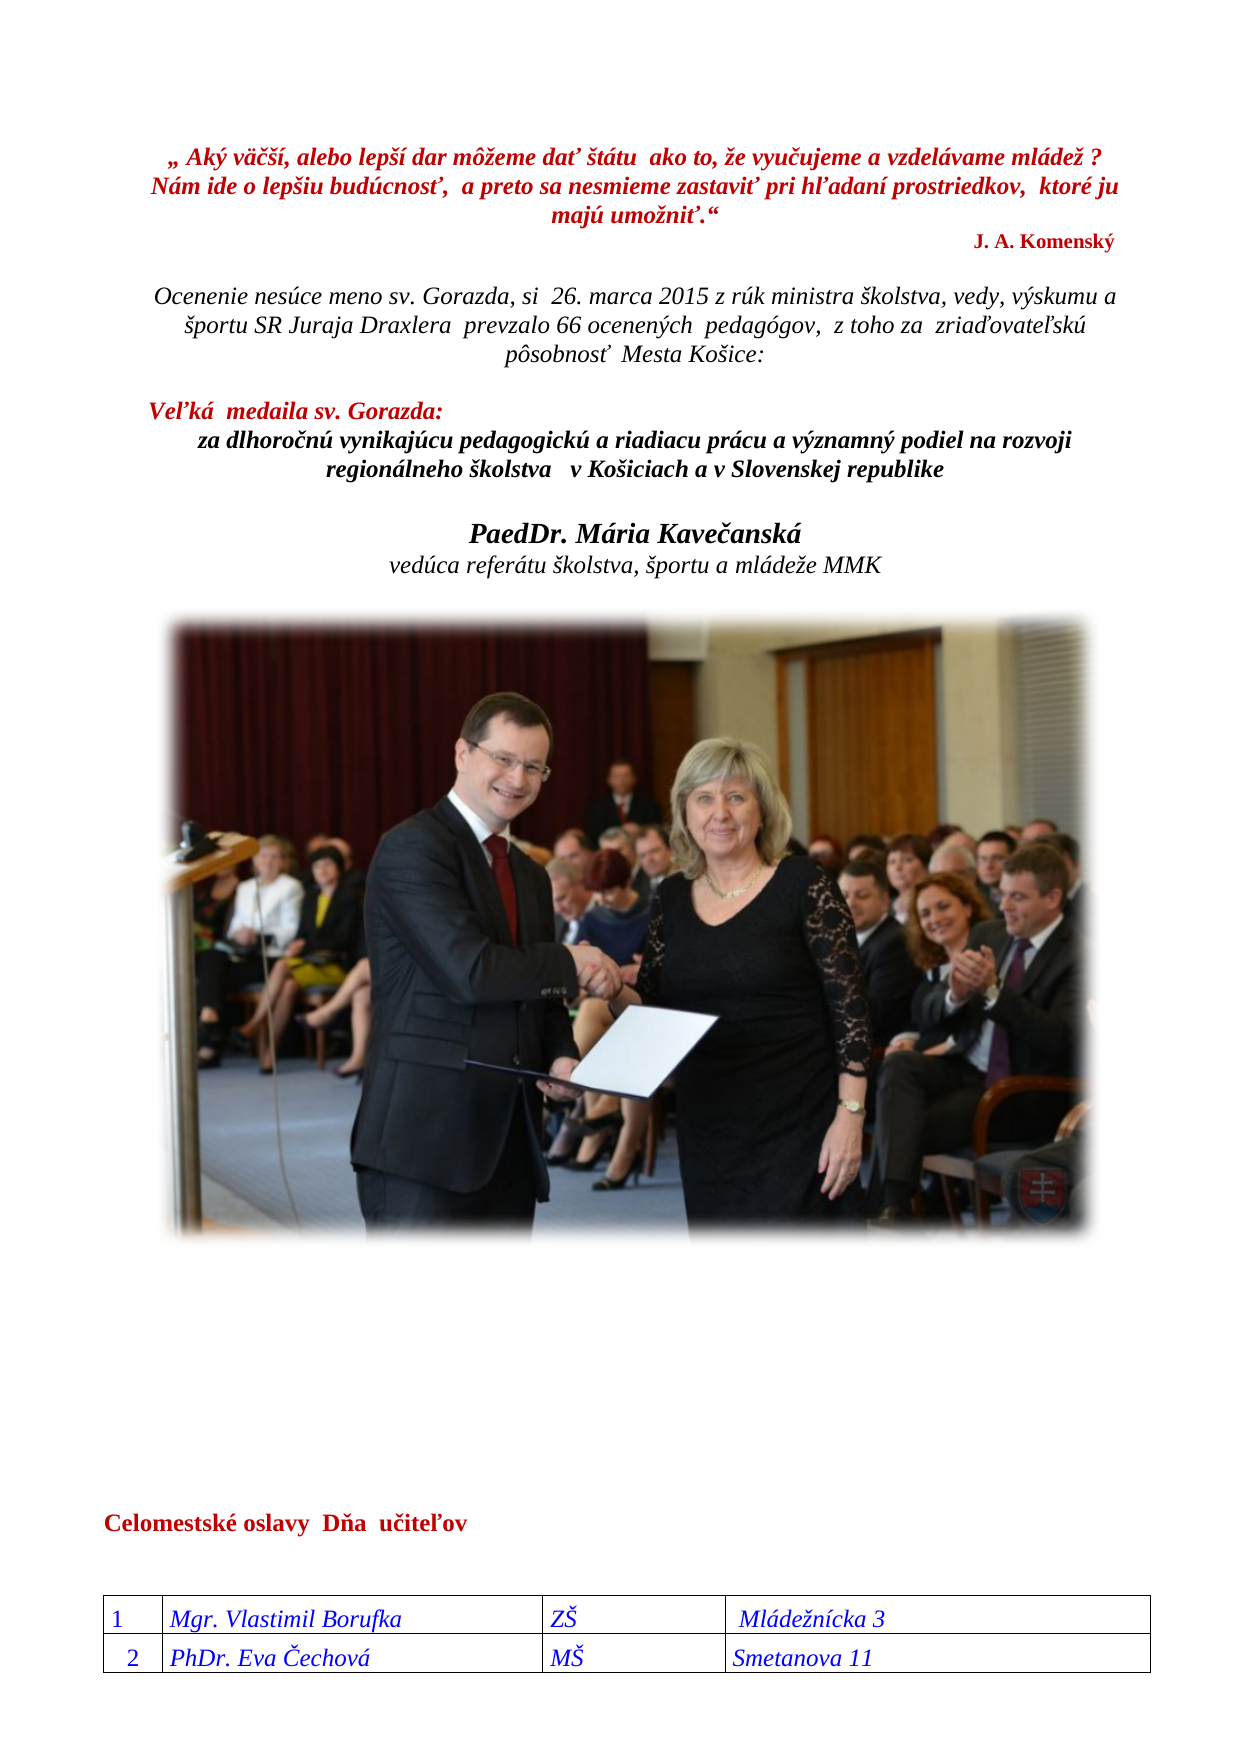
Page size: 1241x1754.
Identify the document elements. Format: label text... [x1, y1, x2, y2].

text vedúca referátu školstva, športu a mládeže MMK [148, 550, 1122, 578]
table_cell MŠ [543, 1634, 725, 1672]
text za dlhoročnú vynikajúcu pedagogickú a riadiacu prácu a významný podiel na rozvoji regionálneho školstva v Košiciach a v Slovenskej republike [148, 425, 1122, 483]
table_cell 2 [104, 1634, 162, 1672]
table_header Mgr. Vlastimil Borufka [163, 1596, 542, 1633]
table_header ZŠ [543, 1596, 725, 1633]
table_header 1 [104, 1596, 162, 1633]
text J. A. Komenský [148, 229, 1122, 253]
text Veľká medaila sv. Gorazda: [148, 396, 1122, 425]
picture [185, 636, 1073, 1219]
table_header Mládežnícka 3 [726, 1596, 1150, 1633]
text Celomestské oslavy Dňa učiteľov [103, 1508, 1122, 1537]
text PaedDr. Mária Kavečanská [148, 516, 1122, 550]
table_cell PhDr. Eva Čechová [163, 1634, 542, 1672]
text Ocenenie nesúce meno sv. Gorazda, si 26. marca 2015 z rúk ministra školstva, vedy, výskumu a športu SR Juraja Draxlera prevzalo 66 ocenených pedagógov, z toho za zriaďovateľskú pôsobnosť Mesta Košice: [148, 281, 1122, 368]
text „ Aký väčší, alebo lepší dar môžeme dať štátu ako to, že vyučujeme a vzdelávame mládež ? Nám ide o lepšiu budúcnosť, a preto sa nesmieme zastaviť pri hľadaní prostriedkov, ktoré ju majú umožniť.“ [148, 142, 1122, 229]
table_cell Smetanova 11 [726, 1634, 1150, 1672]
